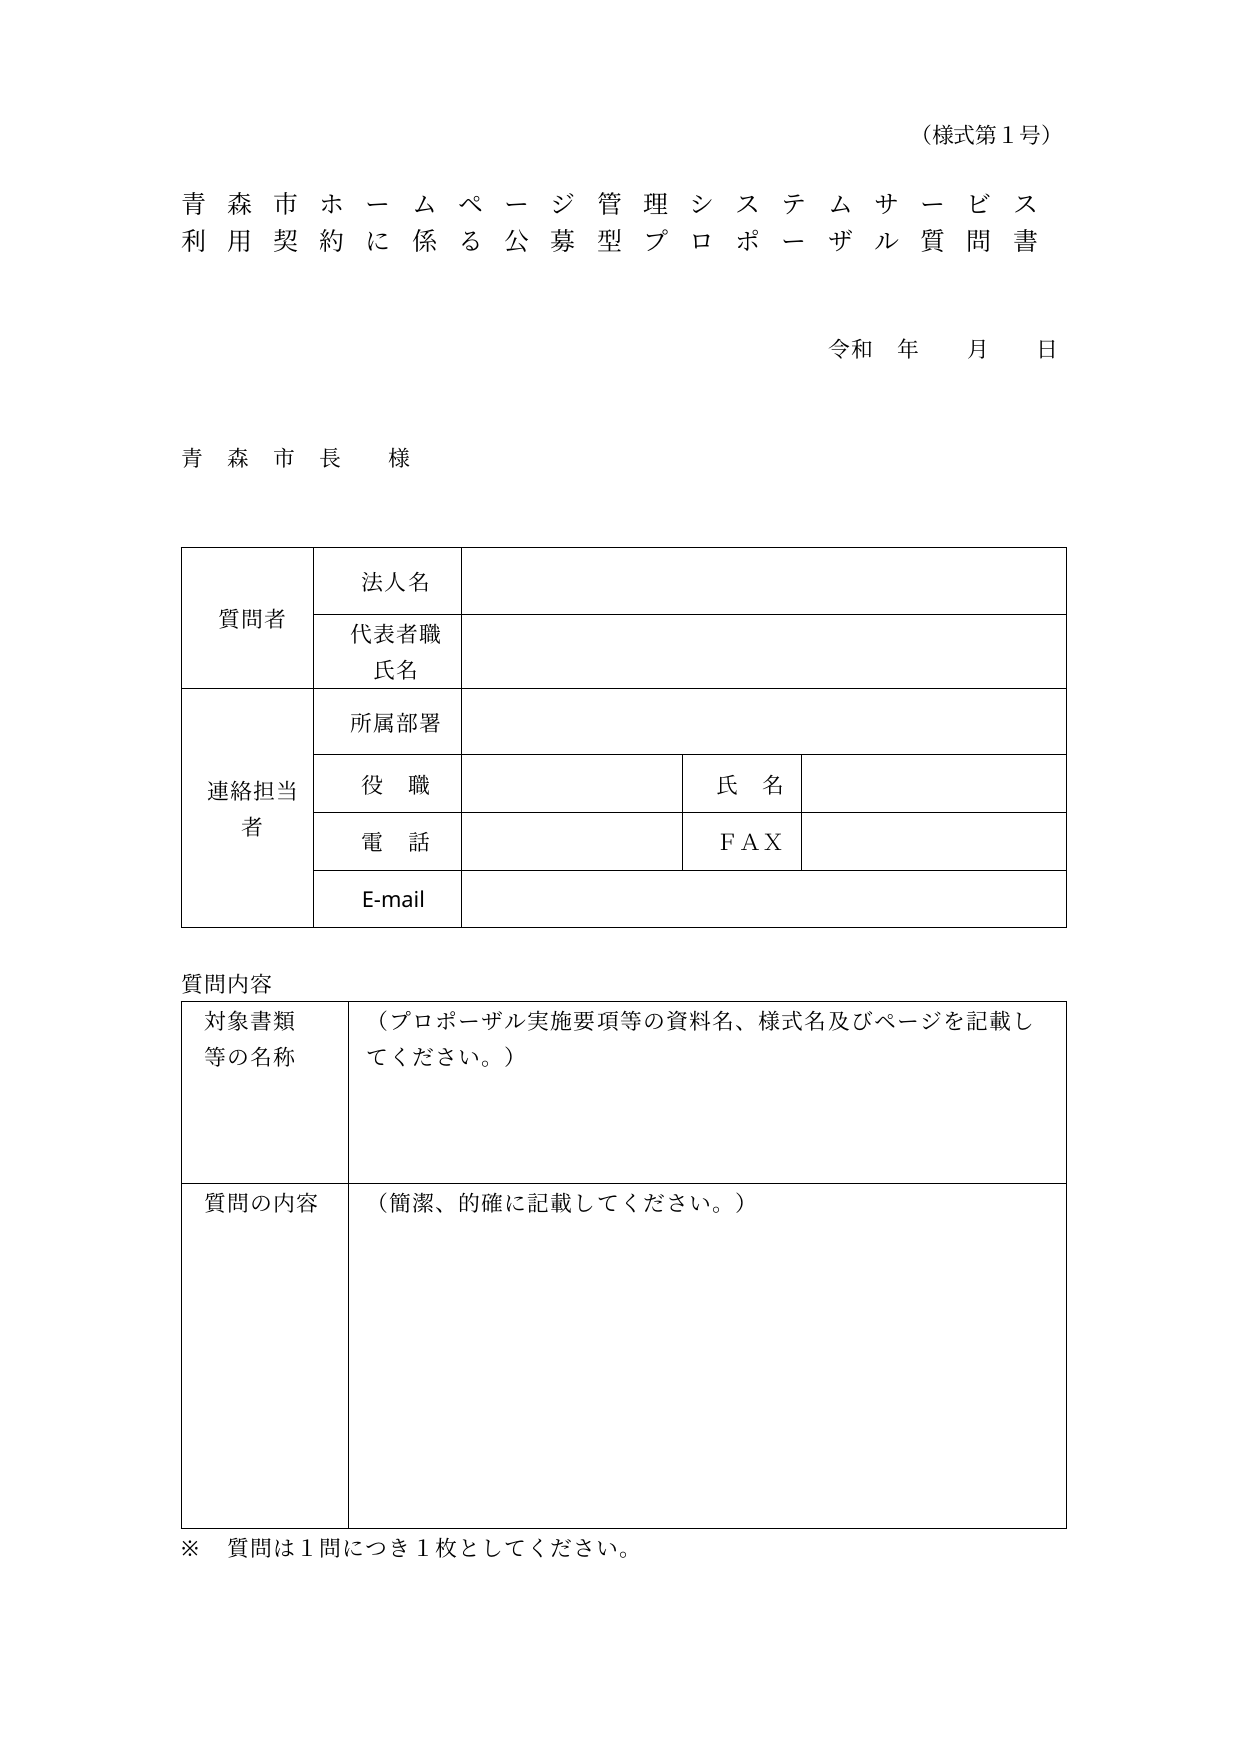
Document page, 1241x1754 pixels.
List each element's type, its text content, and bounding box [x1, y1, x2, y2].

table_cell 代表者職氏名 [314, 615, 461, 688]
table_cell ＦＡＸ [683, 813, 801, 870]
table_cell [462, 615, 1066, 688]
table_cell 役 職 [314, 755, 461, 812]
text 青 森 市 長 様 [181, 438, 1059, 475]
table_header [462, 548, 1066, 614]
table_cell 電 話 [314, 813, 461, 870]
table_cell 氏 名 [683, 755, 801, 812]
table_cell 連絡担当者 [182, 689, 313, 927]
table_cell [462, 689, 1066, 754]
text 質問内容 [181, 964, 1059, 1001]
table_cell [462, 871, 1066, 927]
text 青森市ホームページ管理システムサービス利用契約に係る公募型プロポーザル質問書 [181, 185, 1059, 257]
table_cell [802, 755, 1066, 812]
table_cell [462, 755, 682, 812]
table_header （プロポーザル実施要項等の資料名、様式名及びページを記載してください。） [349, 1002, 1066, 1183]
text 令和 年 月 日 [181, 330, 1059, 366]
table_cell [802, 813, 1066, 870]
table_header 質問者 [182, 548, 313, 688]
table_header 法人名 [314, 548, 461, 614]
table_cell 所属部署 [314, 689, 461, 754]
table_cell [462, 813, 682, 870]
list 質問は１問につき１枚としてください。 [181, 1529, 1059, 1565]
table_cell （簡潔、的確に記載してください。） [349, 1184, 1066, 1528]
table_header 対象書類 等の名称 [182, 1002, 348, 1183]
table_cell 質問の内容 [182, 1184, 348, 1528]
table_cell E-mail [314, 871, 461, 927]
